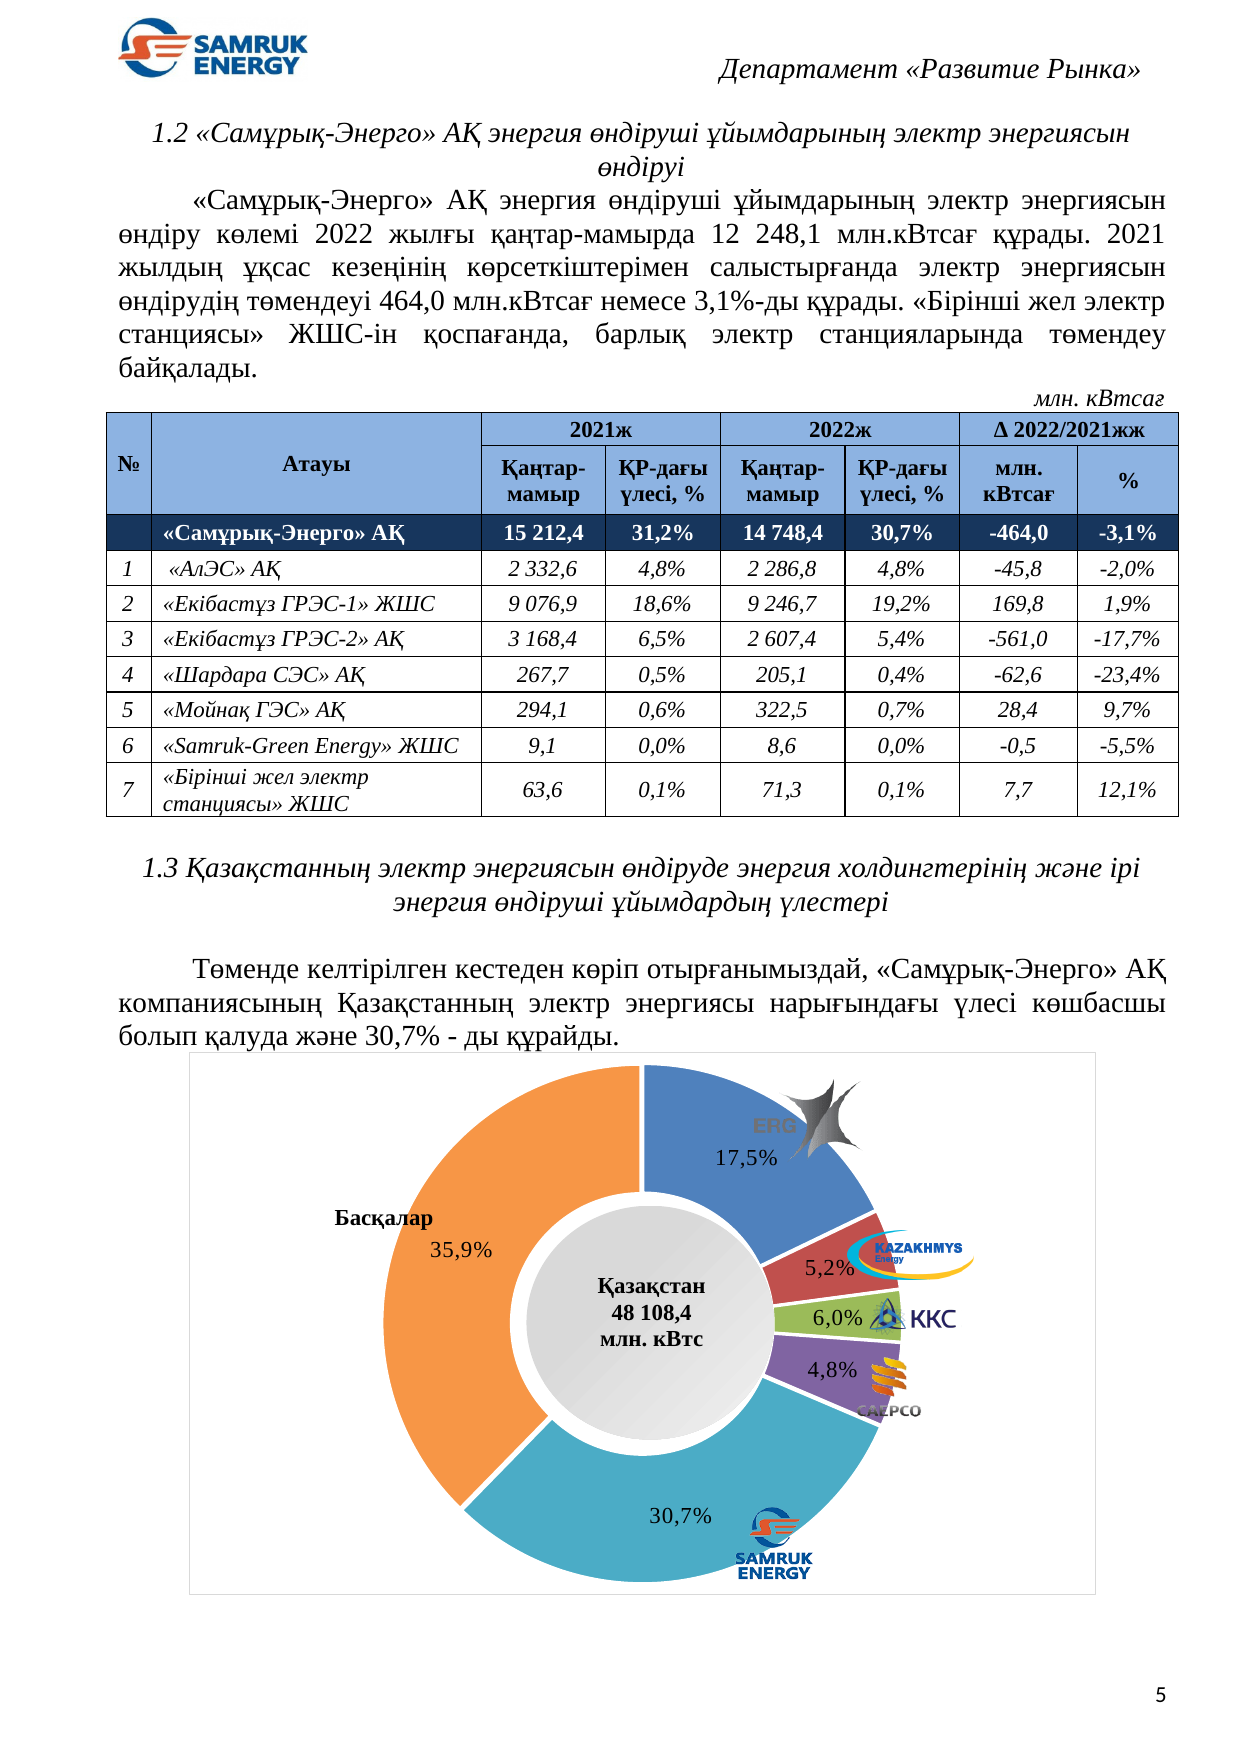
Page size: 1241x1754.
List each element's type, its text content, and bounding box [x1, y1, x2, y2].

table_cell 4,8% [606, 551, 720, 585]
table_cell ҚР-дағы үлесі, % [846, 446, 959, 514]
table_cell 9 246,7 [721, 586, 844, 621]
table_cell 0,1% [846, 763, 959, 816]
list Төменде келтірілген кестеден көріп отырғанымыздай, «Самұрық-Энерго» АҚ компаниясының Қазақстанның электр энергиясы нарығындағы үлесі көшбасшы болып қалуда және 30,7% - ды құрайды. [118, 951, 1167, 1052]
table_cell -5,5% [1078, 728, 1178, 762]
picture [847, 1230, 974, 1280]
table_header Δ 2022/2021жж [960, 413, 1178, 445]
table_cell 12,1% [1078, 763, 1178, 816]
table_cell «АлЭС» АҚ [152, 551, 481, 585]
table_cell «Самұрық-Энерго» АҚ [152, 515, 481, 550]
table_cell 19,2% [846, 586, 959, 621]
table_header 2021ж [482, 413, 720, 445]
table_cell 0,1% [606, 763, 720, 816]
table_header 2022ж [721, 413, 959, 445]
picture [717, 1504, 826, 1581]
table_cell 205,1 [721, 657, 844, 691]
table_cell 18,6% [606, 586, 720, 621]
table_cell 71,3 [721, 763, 844, 816]
table_cell 2 [107, 586, 151, 621]
table_cell 2 607,4 [721, 622, 844, 656]
table_cell -2,0% [1078, 551, 1178, 585]
table_cell 30,7% [846, 515, 959, 550]
table_cell % [1078, 446, 1178, 514]
table_cell 294,1 [482, 693, 605, 727]
table_cell 3 [107, 622, 151, 656]
table_cell 6,5% [606, 622, 720, 656]
table_cell 6 [107, 728, 151, 762]
table_cell 0,0% [606, 728, 720, 762]
table_cell 31,2% [606, 515, 720, 550]
table_cell 9,7% [1078, 693, 1178, 727]
table_cell 267,7 [482, 657, 605, 691]
table_cell 7,7 [960, 763, 1077, 816]
table_cell -17,7% [1078, 622, 1178, 656]
table_cell -3,1% [1078, 515, 1178, 550]
table_cell «Бірінші жел электр станциясы» ЖШС [152, 763, 481, 816]
table_cell 1,9% [1078, 586, 1178, 621]
table_cell 322,5 [721, 693, 844, 727]
table_cell 3 168,4 [482, 622, 605, 656]
table_cell 0,5% [606, 657, 720, 691]
table_cell 0,4% [846, 657, 959, 691]
table_cell 0,0% [846, 728, 959, 762]
table_cell -0,5 [960, 728, 1077, 762]
table_header № [107, 413, 151, 514]
table_cell 28,4 [960, 693, 1077, 727]
table_cell 15 212,4 [482, 515, 605, 550]
table_cell 2 332,6 [482, 551, 605, 585]
table_cell -45,8 [960, 551, 1077, 585]
table_cell ҚР-дағы үлесі, % [606, 446, 720, 514]
table_cell 9,1 [482, 728, 605, 762]
table_cell 14 748,4 [721, 515, 844, 550]
table_cell «Мойнақ ГЭС» АҚ [152, 693, 481, 727]
table_header Атауы [152, 413, 481, 514]
table_cell [107, 515, 151, 550]
table_cell 8,6 [721, 728, 844, 762]
picture [751, 1073, 866, 1166]
text «Самұрық-Энерго» АҚ энергия өндіруші ұйымдарының электр энергиясын өндіру көлемі 2022 жылғы қаңтар-мамырда 12 248,1 млн.кВтсағ құрады. 2021 жылдың ұқсас кезеңінің көрсеткіштерімен салыстырғанда электр энергиясын өндірудің төмендеуі 464,0 млн.кВтсағ немесе 3,1%-ды құрады. «Бірінші жел электр станциясы» ЖШС-ін қоспағанда, барлық электр станцияларында төмендеу байқалады. [118, 182, 1167, 383]
table_cell 4,8% [846, 551, 959, 585]
table_cell 7 [107, 763, 151, 816]
table_cell млн. кВтсағ [960, 446, 1077, 514]
table_cell «Шардара СЭС» АҚ [152, 657, 481, 691]
table_cell 0,7% [846, 693, 959, 727]
table_cell 2 286,8 [721, 551, 844, 585]
table_cell 5 [107, 693, 151, 727]
table_cell 4 [107, 657, 151, 691]
table_cell «Samruk-Green Energy» ЖШС [152, 728, 481, 762]
table_cell -23,4% [1078, 657, 1178, 691]
picture [869, 1298, 965, 1335]
list млн. кВтсағ [193, 383, 1167, 412]
text 1.2 «Самұрық-Энерго» АҚ энергия өндіруші ұйымдарының электр энергиясын өндіруі [118, 115, 1167, 182]
table_cell -464,0 [960, 515, 1077, 550]
table_cell 169,8 [960, 586, 1077, 621]
table_cell 1 [107, 551, 151, 585]
table_cell -62,6 [960, 657, 1077, 691]
table_cell Қаңтар-мамыр [482, 446, 605, 514]
picture [118, 17, 308, 82]
table_cell -561,0 [960, 622, 1077, 656]
table_cell 63,6 [482, 763, 605, 816]
table_cell Қаңтар- мамыр [721, 446, 844, 514]
picture [839, 1336, 939, 1436]
table_cell 0,6% [606, 693, 720, 727]
table_cell 5,4% [846, 622, 959, 656]
subtitle 1.3 Қазақстанның электр энергиясын өндіруде энергия холдингтерінің және ірі энергия өндіруші ұйымдардың үлестері [118, 851, 1167, 918]
table_cell «Екібастұз ГРЭС-1» ЖШС [152, 586, 481, 621]
table_cell 9 076,9 [482, 586, 605, 621]
table_cell «Екібастұз ГРЭС-2» АҚ [152, 622, 481, 656]
